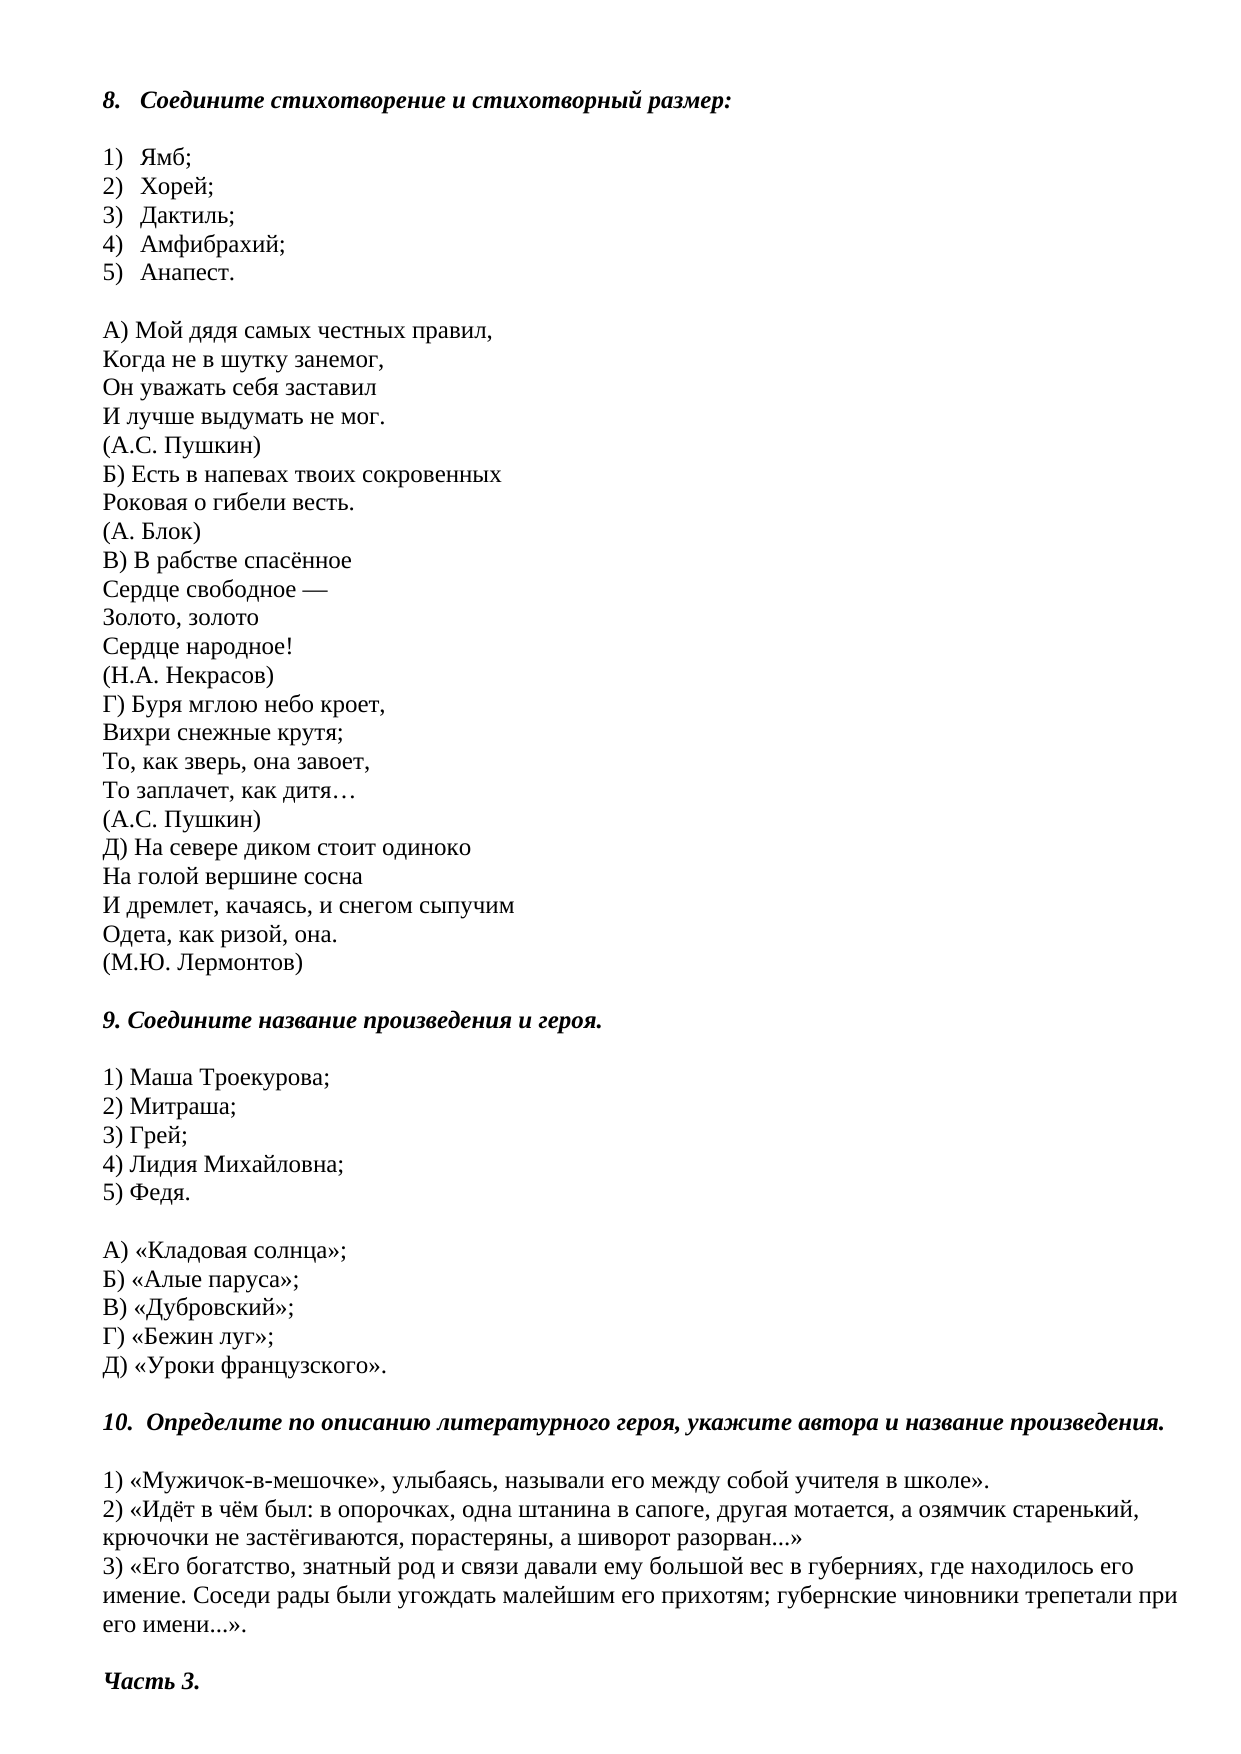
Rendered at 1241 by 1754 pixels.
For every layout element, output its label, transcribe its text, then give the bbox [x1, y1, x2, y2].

list Дактиль; [102, 200, 1181, 229]
text Золото, золото [102, 602, 1181, 631]
text (А.С. Пушкин) [102, 430, 1181, 459]
text 3) Грей; [102, 1120, 1181, 1149]
text Сердце свободное — [102, 574, 1181, 602]
text (А. Блок) [102, 516, 1181, 545]
text (М.Ю. Лермонтов) [102, 947, 1181, 976]
text А) Мой дядя самых честных правил, [102, 315, 1181, 344]
text На голой вершине сосна [102, 861, 1181, 890]
text 4) Лидия Михайловна; [102, 1149, 1181, 1177]
text (А.С. Пушкин) [102, 804, 1181, 832]
text В) «Дубровский»; [102, 1292, 1181, 1321]
text 1) «Мужичок-в-мешочке», улыбaясь, назывaли его между собой учителя в школе». [102, 1465, 1181, 1494]
text (Н.А. Некрасов) [102, 660, 1181, 689]
text 10. Определите по описанию литературного героя, укажите автора и название произведения. [102, 1407, 1181, 1436]
text 3) «Его богатство, знатный род и связи давали ему большой вес в губерниях, где находилось его имение. Соседи рaды были угождать мaлейшим его прихотям; губернские чиновники трепетали при его имени...». [102, 1551, 1181, 1637]
text 2) «Идёт в чём был: в опорочках, однa штaнина в сапоге, другая мотается, а озямчик старенький, крючочки не застёгиваются, порастеряны, а шиворот рaзорван...» [102, 1494, 1181, 1551]
list Амфибрахий; [102, 229, 1181, 257]
list Ямб; [102, 142, 1181, 171]
text И лучше выдумать не мог. [102, 401, 1181, 430]
text Когда не в шутку занемог, [102, 344, 1181, 372]
text 9. Соедините название произведения и героя. [102, 1005, 1181, 1034]
text 2) Митраша; [102, 1091, 1181, 1120]
text В) В рабстве спасённое [102, 545, 1181, 574]
text Б) «Алые паруса»; [102, 1264, 1181, 1292]
text 5) Федя. [102, 1177, 1181, 1206]
text Г) «Бежин луг»; [102, 1321, 1181, 1350]
text Д) «Уроки французского». [102, 1350, 1181, 1379]
text Роковая о гибели весть. [102, 487, 1181, 516]
text Г) Буря мглою небо кроет, Вихри снежные крутя; То, как зверь, она завоет, То заплачет, как дитя… [102, 689, 1181, 804]
text Часть 3. [102, 1666, 1181, 1695]
text А) «Кладовая солнца»; [102, 1235, 1181, 1264]
text Одета, как ризой, она. [102, 919, 1181, 947]
text И дремлет, качаясь, и снегом сыпучим [102, 890, 1181, 919]
text Сердце народное! [102, 631, 1181, 660]
text Б) Есть в напевах твоих сокровенных [102, 459, 1181, 487]
list Соедините стихотворение и стихотворный размер: [102, 85, 1181, 114]
list Хорей; [102, 171, 1181, 200]
text Он уважать себя заставил [102, 372, 1181, 401]
text Д) На севере диком стоит одиноко [102, 832, 1181, 861]
list Анапест. [102, 257, 1181, 286]
text 1) Маша Троекурова; [102, 1062, 1181, 1091]
